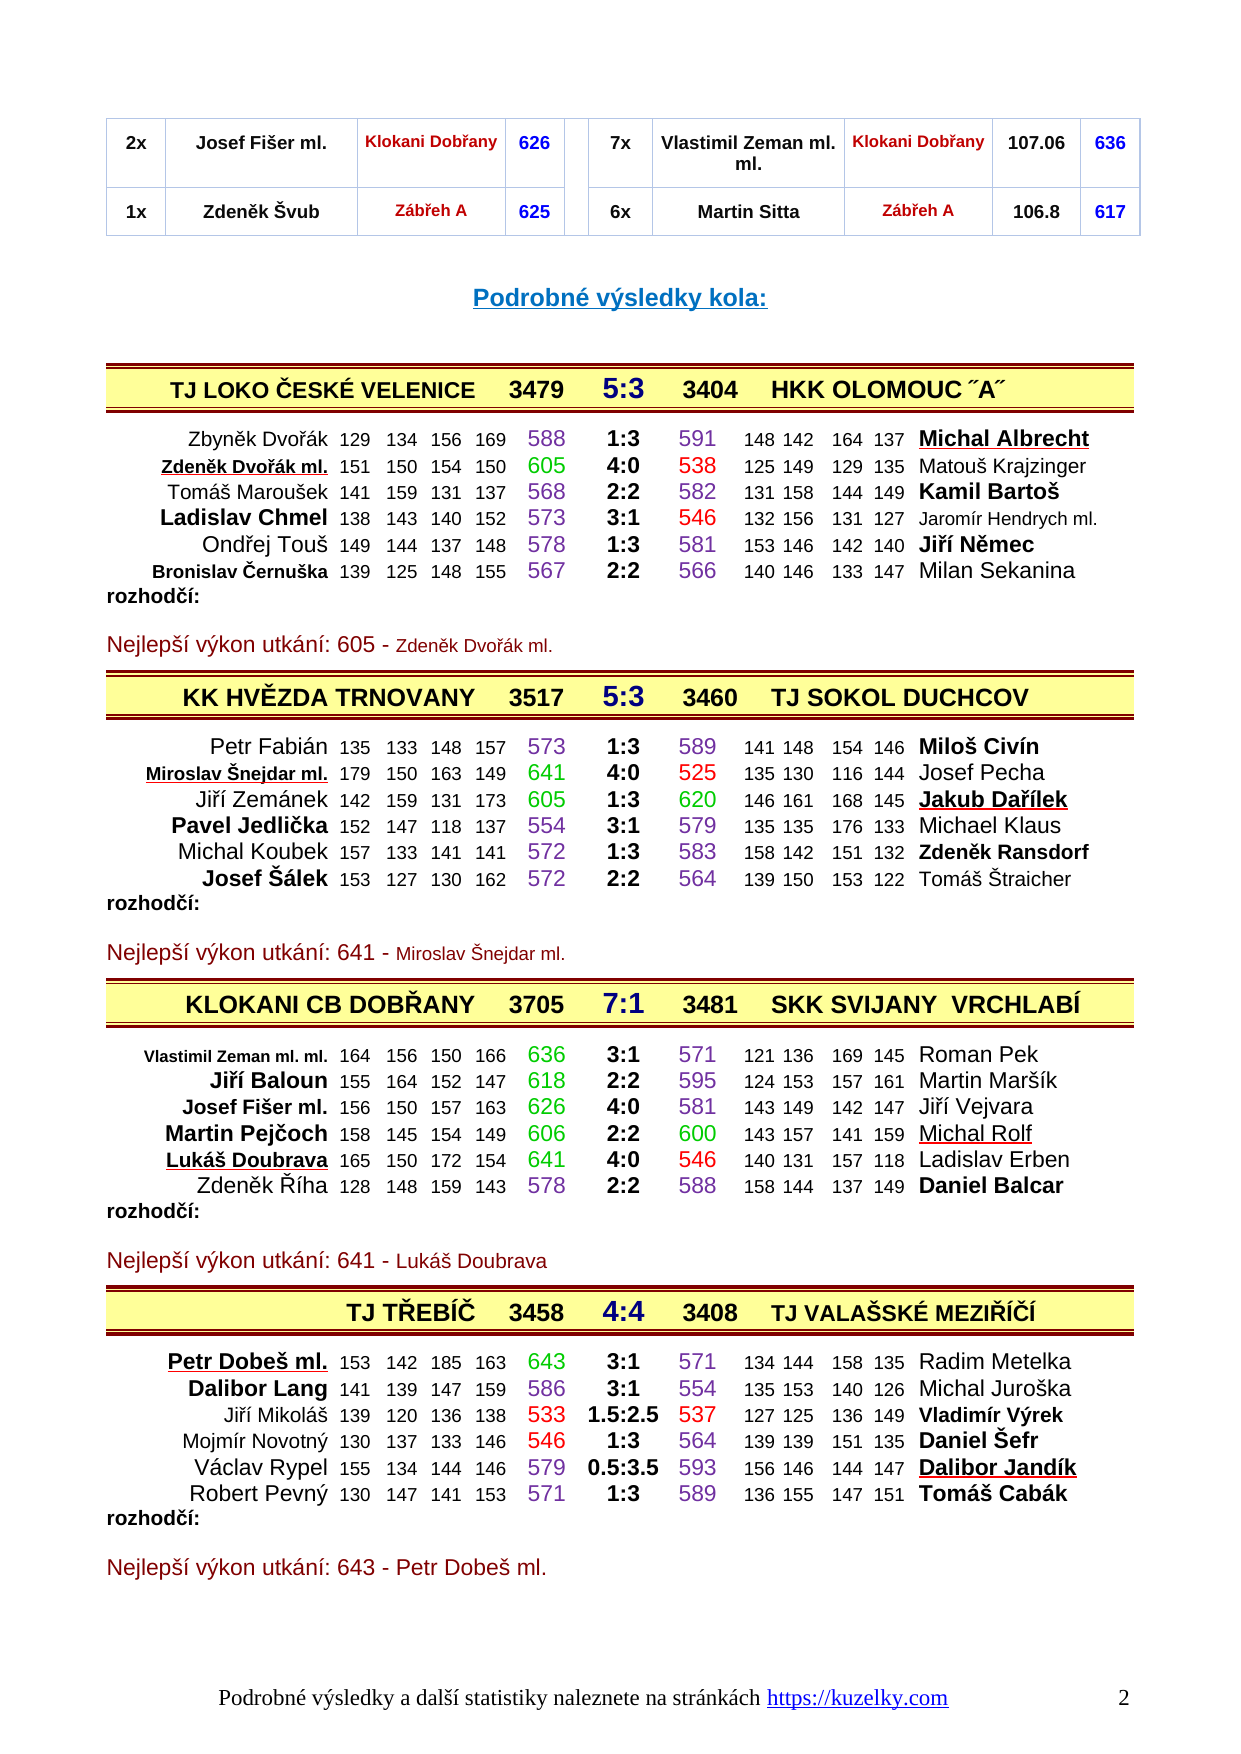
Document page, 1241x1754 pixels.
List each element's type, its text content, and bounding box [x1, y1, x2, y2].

text Bronislav Černuška 139 125 148 155 567 2:2 566 140 146 133 147 Milan Sekanina [106, 557, 1134, 583]
text Zbyněk Dvořák 129 134 156 169 588 1:3 591 148 142 164 137 Michal Albrecht [106, 425, 1134, 452]
text Jiří Baloun 155 164 152 147 618 2:2 595 124 153 157 161 Martin Maršík [106, 1067, 1134, 1093]
text Zdeněk Dvořák ml. 151 150 154 150 605 4:0 538 125 149 129 135 Matouš Krajzinger [106, 452, 1134, 478]
text KK Hvězda Trnovany 3517 5:3 3460 TJ Sokol Duchcov [106, 677, 1134, 714]
table_cell Martin Sitta [653, 188, 844, 235]
text Tomáš Maroušek 141 159 131 137 568 2:2 582 131 158 144 149 Kamil Bartoš [106, 478, 1134, 504]
text Ondřej Touš 149 144 137 148 578 1:3 581 153 146 142 140 Jiří Němec [106, 531, 1134, 557]
text Václav Rypel 155 134 144 146 579 0.5:3.5 593 156 146 144 147 Dalibor Jandík [106, 1453, 1134, 1480]
text Mojmír Novotný 130 137 133 146 546 1:3 564 139 139 151 135 Daniel Šefr [106, 1427, 1134, 1453]
text rozhodčí: [106, 583, 1134, 607]
table_cell 636 [1081, 119, 1139, 187]
table_cell Zdeněk Švub [166, 188, 357, 235]
text Robert Pevný 130 147 141 153 571 1:3 589 136 155 147 151 Tomáš Cabák [106, 1480, 1134, 1506]
text Nejlepší výkon utkání: 641 - Miroslav Šnejdar ml. [106, 939, 1134, 965]
table_cell Vlastimil Zeman ml. ml. [653, 119, 844, 187]
table_cell 107.06 [993, 119, 1080, 187]
table_cell 106.8 [993, 188, 1080, 235]
text Josef Fišer ml. 156 150 157 163 626 4:0 581 143 149 142 147 Jiří Vejvara [106, 1093, 1134, 1119]
text Petr Dobeš ml. 153 142 185 163 643 3:1 571 134 144 158 135 Radim Metelka [106, 1348, 1134, 1374]
table_cell Klokani Dobřany [358, 119, 505, 187]
text Zdeněk Říha 128 148 159 143 578 2:2 588 158 144 137 149 Daniel Balcar [106, 1172, 1134, 1199]
text Jiří Mikoláš 139 120 136 138 533 1.5:2.5 537 127 125 136 149 Vladimír Výrek [106, 1401, 1134, 1427]
text Michal Koubek 157 133 141 141 572 1:3 583 158 142 151 132 Zdeněk Ransdorf [106, 838, 1134, 865]
table_cell 617 [1081, 188, 1139, 235]
text Ladislav Chmel 138 143 140 152 573 3:1 546 132 156 131 127 Jaromír Hendrych ml. [106, 504, 1134, 531]
text Petr Fabián 135 133 148 157 573 1:3 589 141 148 154 146 Miloš Civín [106, 733, 1134, 759]
text rozhodčí: [106, 891, 1134, 915]
table_cell 626 [506, 119, 564, 187]
table_cell Zábřeh A [358, 188, 505, 235]
text Lukáš Doubrava 165 150 172 154 641 4:0 546 140 131 157 118 Ladislav Erben [106, 1146, 1134, 1172]
text Martin Pejčoch 158 145 154 149 606 2:2 600 143 157 141 159 Michal Rolf [106, 1119, 1134, 1146]
text TJ Třebíč 3458 4:4 3408 TJ Valašské Meziříčí [106, 1292, 1134, 1329]
text Josef Šálek 153 127 130 162 572 2:2 564 139 150 153 122 Tomáš Štraicher [106, 865, 1134, 891]
table_cell 6x [589, 188, 652, 235]
text Nejlepší výkon utkání: 605 - Zdeněk Dvořák ml. [106, 631, 1134, 658]
text Podrobné výsledky kola: [94, 282, 1145, 311]
text Dalibor Lang 141 139 147 159 586 3:1 554 135 153 140 126 Michal Juroška [106, 1374, 1134, 1401]
table_cell 2x [107, 119, 165, 187]
text Pavel Jedlička 152 147 118 137 554 3:1 579 135 135 176 133 Michael Klaus [106, 812, 1134, 838]
table_cell Klokani Dobřany [845, 119, 992, 187]
text rozhodčí: [106, 1199, 1134, 1223]
text TJ Loko České Velenice 3479 5:3 3404 HKK Olomouc ˝A˝ [106, 369, 1134, 407]
table_cell Zábřeh A [845, 188, 992, 235]
text Nejlepší výkon utkání: 641 - Lukáš Doubrava [106, 1247, 1134, 1273]
text Klokani CB Dobřany 3705 7:1 3481 SKK Svijany Vrchlabí [106, 984, 1134, 1022]
table_cell 1x [107, 188, 165, 235]
text Miroslav Šnejdar ml. 179 150 163 149 641 4:0 525 135 130 116 144 Josef Pecha [106, 759, 1134, 786]
text Vlastimil Zeman ml. ml. 164 156 150 166 636 3:1 571 121 136 169 145 Roman Pek [106, 1041, 1134, 1067]
text Nejlepší výkon utkání: 643 - Petr Dobeš ml. [106, 1554, 1134, 1581]
text Jiří Zemánek 142 159 131 173 605 1:3 620 146 161 168 145 Jakub Dařílek [106, 786, 1134, 812]
table_cell 7x [589, 119, 652, 187]
table_cell Josef Fišer ml. [166, 119, 357, 187]
text rozhodčí: [106, 1506, 1134, 1530]
table_cell 625 [506, 188, 564, 235]
